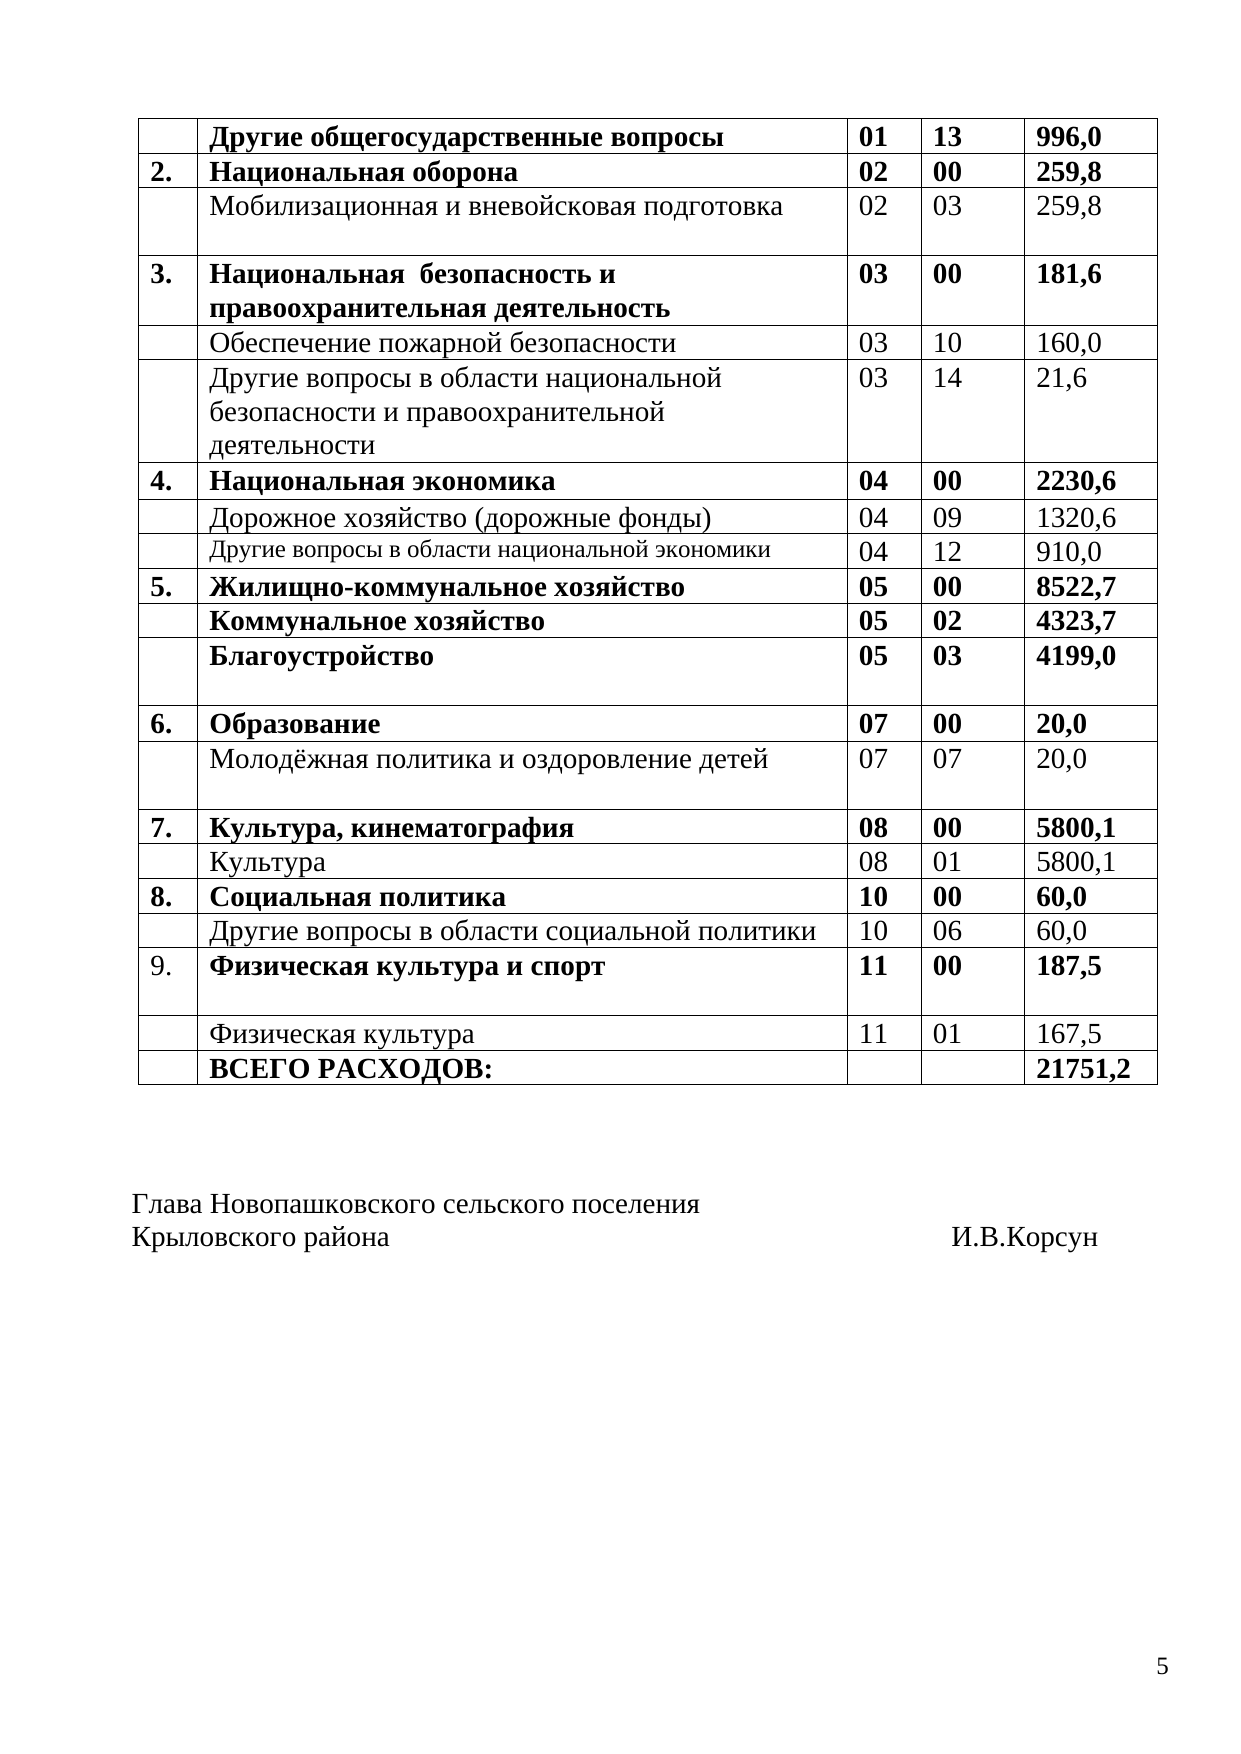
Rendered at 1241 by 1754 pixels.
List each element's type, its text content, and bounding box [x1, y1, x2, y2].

table_cell 11 [848, 948, 921, 1015]
table_cell 05 [848, 638, 921, 705]
table_cell Физическая культура и спорт [198, 948, 847, 1015]
table_cell 00 [922, 948, 1024, 1015]
table_cell 00 [922, 569, 1024, 602]
table_cell 08 [848, 844, 921, 878]
table_cell 13 [922, 119, 1024, 153]
table_cell 8522,7 [1025, 569, 1157, 602]
table_cell 11 [848, 1016, 921, 1050]
table_cell 03 [922, 188, 1024, 255]
table_cell 00 [922, 154, 1024, 187]
table_cell 02 [848, 188, 921, 255]
table_cell Другие общегосударственные вопросы [198, 119, 847, 153]
table_cell 07 [922, 742, 1024, 809]
table_cell 20,0 [1025, 706, 1157, 741]
table_cell 187,5 [1025, 948, 1157, 1015]
table_cell 09 [922, 500, 1024, 533]
text Глава Новопашковского сельского поселения [124, 1186, 1181, 1219]
table_cell [139, 360, 197, 462]
table_cell 00 [922, 256, 1024, 324]
table_cell 03 [848, 256, 921, 324]
table_cell Коммунальное хозяйство [198, 604, 847, 637]
table_cell 5800,1 [1025, 844, 1157, 878]
table_cell Мобилизационная и вневойсковая подготовка [198, 188, 847, 255]
table_cell 07 [848, 742, 921, 809]
table_cell 04 [848, 463, 921, 499]
table_cell 60,0 [1025, 879, 1157, 912]
table_cell Национальная экономика [198, 463, 847, 499]
table_cell [848, 1051, 921, 1084]
table_cell [139, 914, 197, 947]
table_cell 2230,6 [1025, 463, 1157, 499]
table_cell 6. [139, 706, 197, 741]
table_cell 01 [922, 1016, 1024, 1050]
table_cell 06 [922, 914, 1024, 947]
table_cell 07 [848, 706, 921, 741]
table_cell 160,0 [1025, 326, 1157, 359]
table_cell 01 [848, 119, 921, 153]
table_cell [139, 534, 197, 568]
table_cell 02 [848, 154, 921, 187]
table_cell Национальная оборона [198, 154, 847, 187]
table_cell 03 [848, 360, 921, 462]
table_cell [139, 119, 197, 153]
table_cell 04 [848, 500, 921, 533]
table_cell [139, 188, 197, 255]
table_cell 10 [922, 326, 1024, 359]
table_cell Молодёжная политика и оздоровление детей [198, 742, 847, 809]
table_cell 04 [848, 534, 921, 568]
table_cell 4199,0 [1025, 638, 1157, 705]
table_cell 910,0 [1025, 534, 1157, 568]
table_cell 00 [922, 463, 1024, 499]
table_cell 20,0 [1025, 742, 1157, 809]
table_cell 2. [139, 154, 197, 187]
table_cell 00 [922, 706, 1024, 741]
table_cell 1320,6 [1025, 500, 1157, 533]
table_cell 05 [848, 569, 921, 602]
table_cell 00 [922, 810, 1024, 843]
table_cell 10 [848, 879, 921, 912]
table_cell 996,0 [1025, 119, 1157, 153]
table_cell 01 [922, 844, 1024, 878]
table_cell 8. [139, 879, 197, 912]
table_cell 02 [922, 604, 1024, 637]
table_cell 14 [922, 360, 1024, 462]
table_cell 3. [139, 256, 197, 324]
table_cell Обеспечение пожарной безопасности [198, 326, 847, 359]
table_cell Другие вопросы в области социальной политики [198, 914, 847, 947]
table_cell Другие вопросы в области национальной безопасности и правоохранительной деятельности [198, 360, 847, 462]
table_cell Благоустройство [198, 638, 847, 705]
table_cell Культура, кинематография [198, 810, 847, 843]
table_cell 12 [922, 534, 1024, 568]
table_cell 259,8 [1025, 188, 1157, 255]
table_cell 10 [848, 914, 921, 947]
table_cell [139, 604, 197, 637]
table_cell 08 [848, 810, 921, 843]
table_cell 03 [848, 326, 921, 359]
table_cell Социальная политика [198, 879, 847, 912]
table_cell 4. [139, 463, 197, 499]
table_cell 5. [139, 569, 197, 602]
table_cell Жилищно-коммунальное хозяйство [198, 569, 847, 602]
table_cell 03 [922, 638, 1024, 705]
table_cell Образование [198, 706, 847, 741]
table_cell [139, 638, 197, 705]
table_cell [139, 326, 197, 359]
table_cell ВСЕГО РАСХОДОВ: [198, 1051, 847, 1084]
table_cell Дорожное хозяйство (дорожные фонды) [198, 500, 847, 533]
table_cell Культура [198, 844, 847, 878]
text Крыловского района И.В.Корсун [124, 1219, 1181, 1253]
table_cell [139, 1016, 197, 1050]
table_cell [139, 500, 197, 533]
table_cell 05 [848, 604, 921, 637]
table_cell 259,8 [1025, 154, 1157, 187]
table_cell Физическая культура [198, 1016, 847, 1050]
table_cell 60,0 [1025, 914, 1157, 947]
table_cell 7. [139, 810, 197, 843]
table_cell [139, 844, 197, 878]
table_cell Национальная безопасность и правоохранительная деятельность [198, 256, 847, 324]
table_cell [922, 1051, 1024, 1084]
table_cell 167,5 [1025, 1016, 1157, 1050]
table_cell 181,6 [1025, 256, 1157, 324]
table_cell 5800,1 [1025, 810, 1157, 843]
table_cell 21751,2 [1025, 1051, 1157, 1084]
table_cell 21,6 [1025, 360, 1157, 462]
table_cell 4323,7 [1025, 604, 1157, 637]
table_cell Другие вопросы в области национальной экономики [198, 534, 847, 568]
table_cell [139, 742, 197, 809]
table_cell [139, 1051, 197, 1084]
table_cell 00 [922, 879, 1024, 912]
table_cell 9. [139, 948, 197, 1015]
